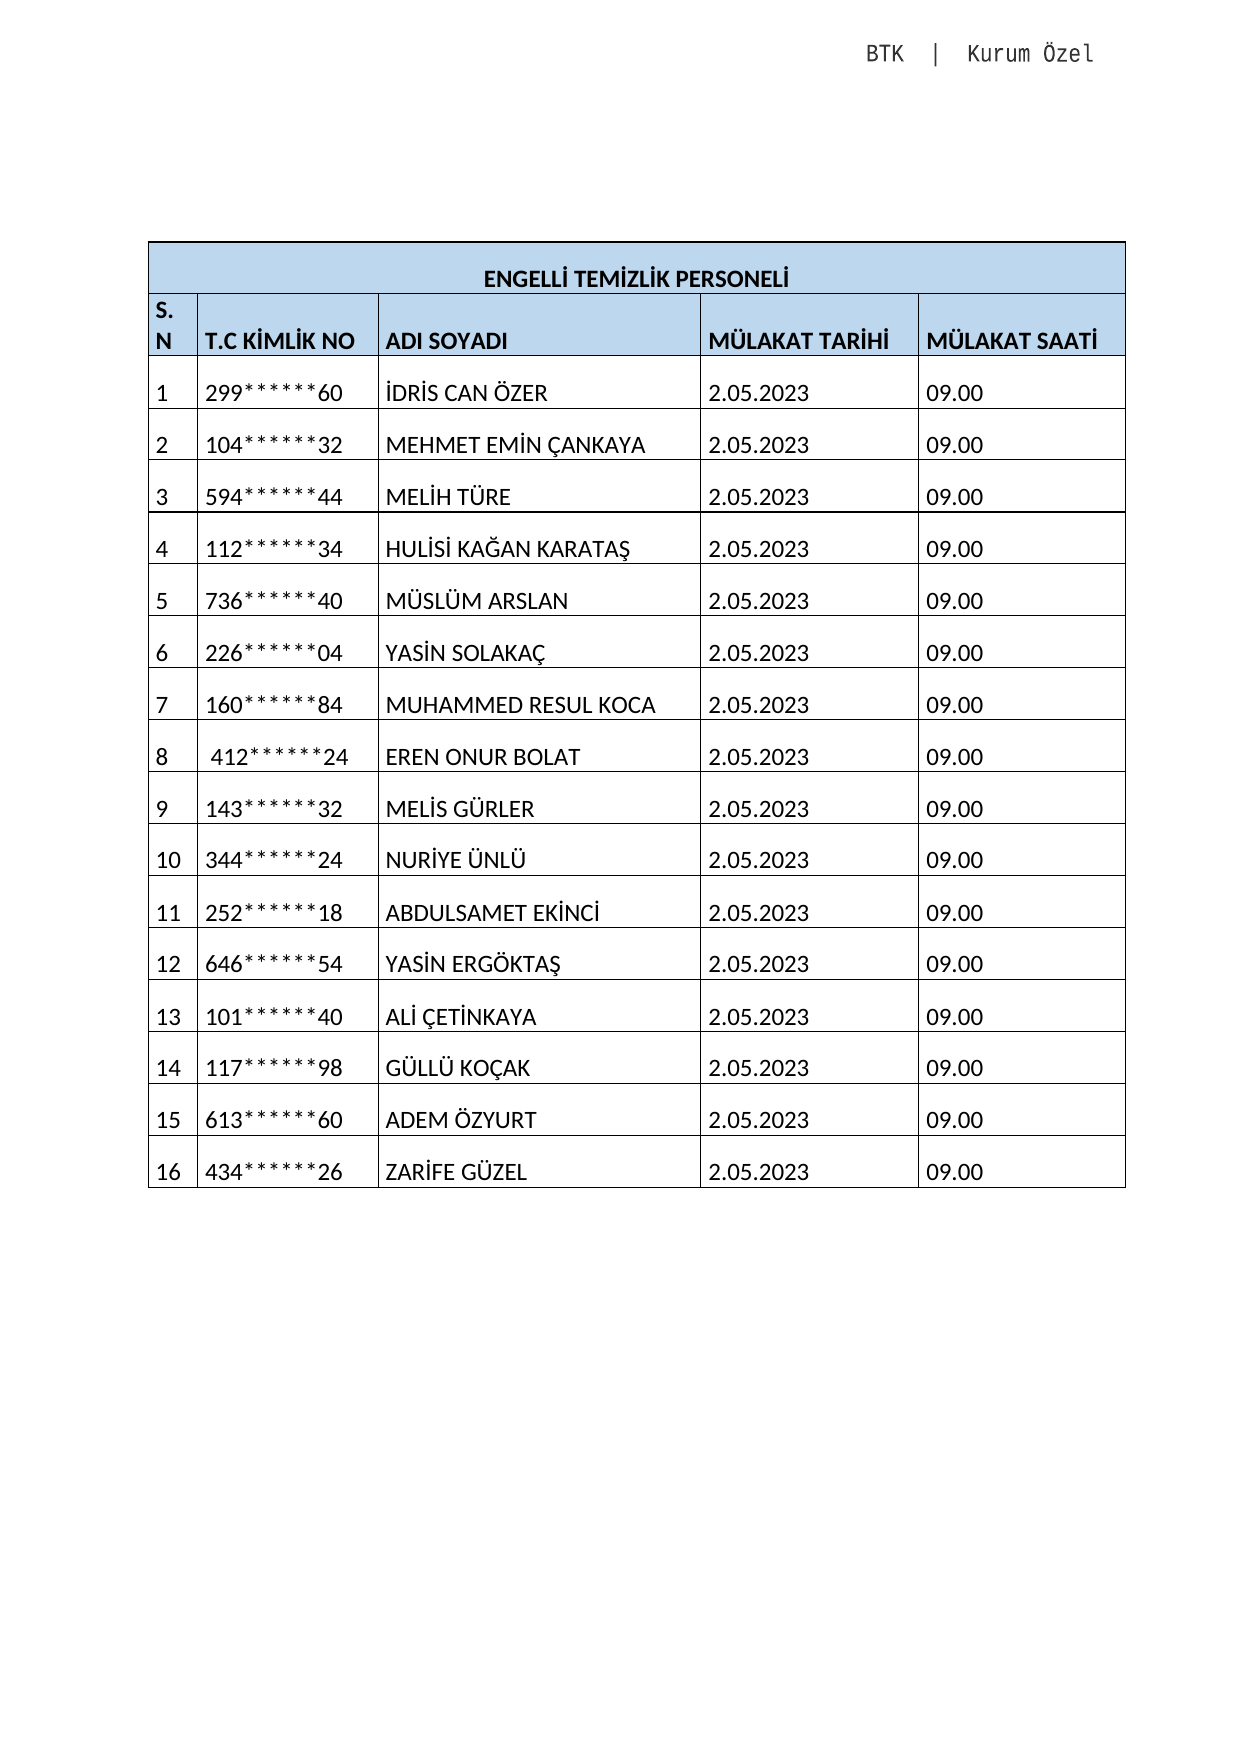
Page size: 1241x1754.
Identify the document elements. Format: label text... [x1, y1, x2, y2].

table_cell 2.05.2023 [701, 564, 918, 615]
table_cell 646******54 [198, 928, 378, 979]
table_cell MELİH TÜRE [379, 460, 700, 511]
table_cell 09.00 [919, 668, 1125, 719]
table_cell 2 [149, 409, 197, 459]
table_cell 344******24 [198, 824, 378, 875]
table_cell 5 [149, 564, 197, 615]
table_cell 1 [149, 356, 197, 407]
table_cell S.N [149, 294, 197, 355]
table_cell ABDULSAMET EKİNCİ [379, 876, 700, 927]
table_cell 16 [149, 1136, 197, 1187]
table_cell 09.00 [919, 824, 1125, 875]
table_cell İDRİS CAN ÖZER [379, 356, 700, 407]
table_cell 09.00 [919, 1084, 1125, 1135]
table_cell 117******98 [198, 1032, 378, 1083]
table_cell NURİYE ÜNLÜ [379, 824, 700, 875]
table_cell 4 [149, 513, 197, 563]
table_cell GÜLLÜ KOÇAK [379, 1032, 700, 1083]
table_cell 412******24 [198, 720, 378, 771]
table_cell MELİS GÜRLER [379, 772, 700, 823]
table_cell 09.00 [919, 564, 1125, 615]
table_cell 13 [149, 980, 197, 1031]
table_cell 3 [149, 460, 197, 511]
table_cell 2.05.2023 [701, 876, 918, 927]
table_cell 14 [149, 1032, 197, 1083]
table_cell 2.05.2023 [701, 409, 918, 459]
table_cell MUHAMMED RESUL KOCA [379, 668, 700, 719]
table_cell 09.00 [919, 772, 1125, 823]
table_cell YASİN SOLAKAÇ [379, 616, 700, 667]
table_cell 2.05.2023 [701, 1084, 918, 1135]
table_cell MEHMET EMİN ÇANKAYA [379, 409, 700, 459]
table_cell 2.05.2023 [701, 1032, 918, 1083]
table_cell ADI SOYADI [379, 294, 700, 355]
table_cell MÜLAKAT SAATİ [919, 294, 1125, 355]
table_cell 143******32 [198, 772, 378, 823]
table_cell 7 [149, 668, 197, 719]
table_cell ADEM ÖZYURT [379, 1084, 700, 1135]
table_cell 9 [149, 772, 197, 823]
table_cell 101******40 [198, 980, 378, 1031]
table_cell 2.05.2023 [701, 668, 918, 719]
table_cell HULİSİ KAĞAN KARATAŞ [379, 513, 700, 563]
table_cell 09.00 [919, 720, 1125, 771]
table_cell 09.00 [919, 1136, 1125, 1187]
table_cell 2.05.2023 [701, 460, 918, 511]
table_cell 10 [149, 824, 197, 875]
table_cell YASİN ERGÖKTAŞ [379, 928, 700, 979]
table_cell 09.00 [919, 616, 1125, 667]
table_cell 2.05.2023 [701, 1136, 918, 1187]
table_cell 09.00 [919, 409, 1125, 459]
table_cell 09.00 [919, 460, 1125, 511]
table_cell 736******40 [198, 564, 378, 615]
table_cell 2.05.2023 [701, 513, 918, 563]
table_cell MÜSLÜM ARSLAN [379, 564, 700, 615]
table_cell 2.05.2023 [701, 824, 918, 875]
table_cell 2.05.2023 [701, 356, 918, 407]
table_cell 226******04 [198, 616, 378, 667]
table_cell 104******32 [198, 409, 378, 459]
table_cell 2.05.2023 [701, 772, 918, 823]
table_cell 2.05.2023 [701, 928, 918, 979]
table_cell T.C KİMLİK NO [198, 294, 378, 355]
table_cell 252******18 [198, 876, 378, 927]
table_cell MÜLAKAT TARİHİ [701, 294, 918, 355]
table_cell 613******60 [198, 1084, 378, 1135]
table_cell 15 [149, 1084, 197, 1135]
table_cell 2.05.2023 [701, 616, 918, 667]
table_cell 299******60 [198, 356, 378, 407]
table_cell 594******44 [198, 460, 378, 511]
table_cell 09.00 [919, 980, 1125, 1031]
table_cell 09.00 [919, 876, 1125, 927]
table_cell 6 [149, 616, 197, 667]
table_cell ALİ ÇETİNKAYA [379, 980, 700, 1031]
table_cell 112******34 [198, 513, 378, 563]
table_cell 12 [149, 928, 197, 979]
table_cell 8 [149, 720, 197, 771]
table_cell 09.00 [919, 928, 1125, 979]
table_cell 09.00 [919, 1032, 1125, 1083]
table_header ENGELLİ TEMİZLİK PERSONELİ [149, 243, 1125, 293]
table_cell 434******26 [198, 1136, 378, 1187]
table_cell 11 [149, 876, 197, 927]
table_cell EREN ONUR BOLAT [379, 720, 700, 771]
table_cell 2.05.2023 [701, 720, 918, 771]
table_cell ZARİFE GÜZEL [379, 1136, 700, 1187]
table_cell 2.05.2023 [701, 980, 918, 1031]
table_cell 09.00 [919, 513, 1125, 563]
table_cell 09.00 [919, 356, 1125, 407]
table_cell 160******84 [198, 668, 378, 719]
